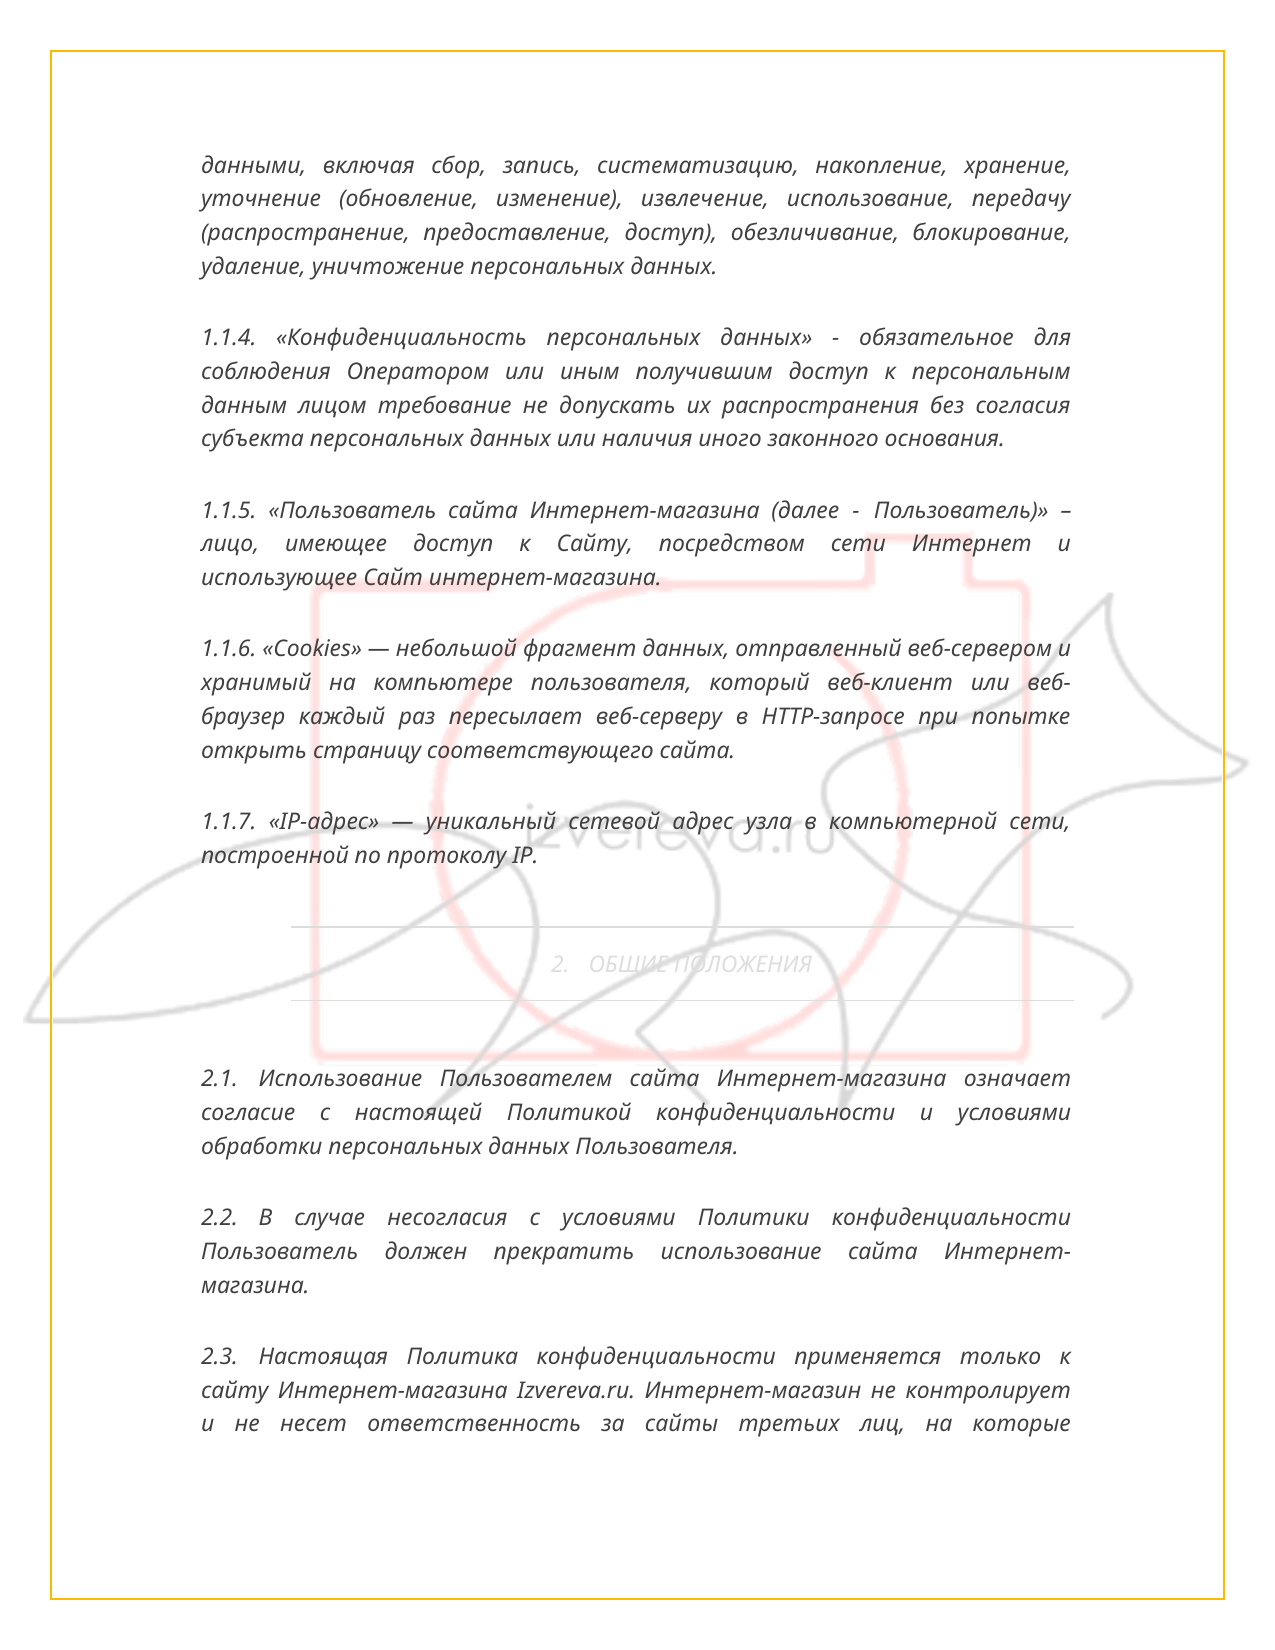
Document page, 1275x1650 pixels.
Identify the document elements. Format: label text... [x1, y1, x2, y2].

text 1.1.5. «Пользователь сайта Интернет-магазина (далее - Пользователь)» – лицо, имеющее доступ к Сайту, посредством сети Интернет и использующее Сайт интернет-магазина. [201, 493, 1074, 592]
list ОБЩИЕ ПОЛОЖЕНИЯ [291, 928, 1074, 1000]
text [201, 1340, 1074, 1438]
text 1.1.6. «Cookies» — небольшой фрагмент данных, отправленный веб-сервером и хранимый на компьютере пользователя, который веб-клиент или веб-браузер каждый раз пересылает веб-серверу в HTTP-запросе при попытке открыть страницу соответствующего сайта. [201, 632, 1074, 765]
text 1.1.4. «Конфиденциальность персональных данных» - обязательное для соблюдения Оператором или иным получившим доступ к персональным данным лицом требование не допускать их распространения без согласия субъекта персональных данных или наличия иного законного основания. [201, 321, 1074, 453]
text 2.1. Использование Пользователем сайта Интернет-магазина означает согласие с настоящей Политикой конфиденциальности и условиями обработки персональных данных Пользователя. [201, 1062, 1074, 1161]
text 2.2. В случае несогласия с условиями Политики конфиденциальности Пользователь должен прекратить использование сайта Интернет-магазина. [201, 1201, 1074, 1300]
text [201, 148, 1074, 281]
text 1.1.7. «IP-адрес» — уникальный сетевой адрес узла в компьютерной сети, построенной по протоколу IP. [201, 805, 1074, 870]
